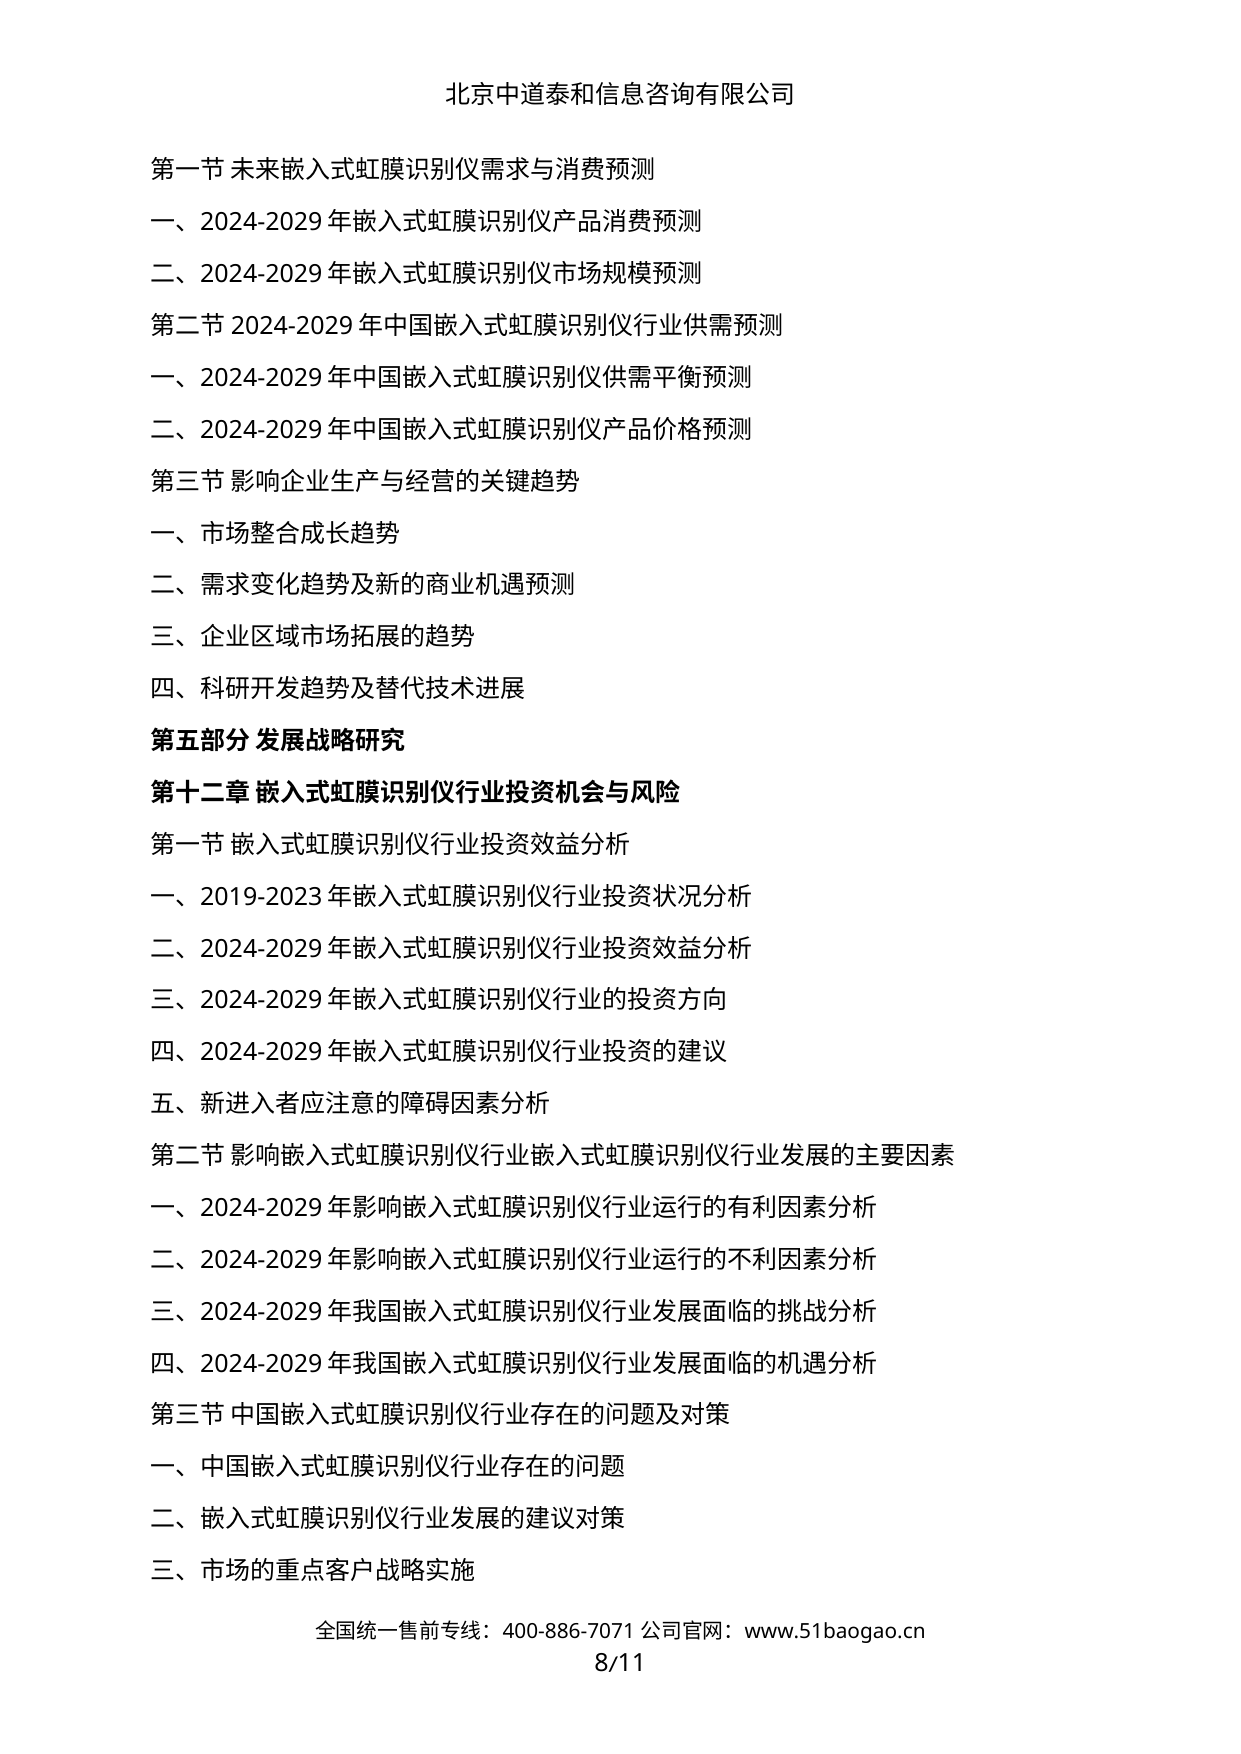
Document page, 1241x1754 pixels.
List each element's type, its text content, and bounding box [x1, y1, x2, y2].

text 第一节 未来嵌入式虹膜识别仪需求与消费预测 [150, 150, 1090, 186]
text 一、2024-2029年嵌入式虹膜识别仪产品消费预测 [150, 202, 1090, 238]
text 二、嵌入式虹膜识别仪行业发展的建议对策 [150, 1499, 1090, 1535]
text 第三节 影响企业生产与经营的关键趋势 [150, 461, 1090, 497]
text 一、2024-2029年影响嵌入式虹膜识别仪行业运行的有利因素分析 [150, 1187, 1090, 1224]
text 一、2019-2023年嵌入式虹膜识别仪行业投资状况分析 [150, 876, 1090, 912]
text 一、市场整合成长趋势 [150, 513, 1090, 549]
text 二、2024-2029年影响嵌入式虹膜识别仪行业运行的不利因素分析 [150, 1239, 1090, 1276]
text 四、2024-2029年嵌入式虹膜识别仪行业投资的建议 [150, 1032, 1090, 1068]
text 三、2024-2029年嵌入式虹膜识别仪行业的投资方向 [150, 980, 1090, 1016]
text 五、新进入者应注意的障碍因素分析 [150, 1084, 1090, 1120]
text 第五部分 发展战略研究 [150, 721, 1090, 757]
text 第三节 中国嵌入式虹膜识别仪行业存在的问题及对策 [150, 1395, 1090, 1431]
text 三、企业区域市场拓展的趋势 [150, 617, 1090, 653]
text 第十二章 嵌入式虹膜识别仪行业投资机会与风险 [150, 772, 1090, 809]
text 第二节 2024-2029年中国嵌入式虹膜识别仪行业供需预测 [150, 306, 1090, 342]
text 一、中国嵌入式虹膜识别仪行业存在的问题 [150, 1447, 1090, 1483]
text 三、2024-2029年我国嵌入式虹膜识别仪行业发展面临的挑战分析 [150, 1291, 1090, 1327]
text 二、2024-2029年中国嵌入式虹膜识别仪产品价格预测 [150, 409, 1090, 446]
text 二、2024-2029年嵌入式虹膜识别仪行业投资效益分析 [150, 928, 1090, 964]
text 二、2024-2029年嵌入式虹膜识别仪市场规模预测 [150, 254, 1090, 290]
text 四、科研开发趋势及替代技术进展 [150, 669, 1090, 705]
text 四、2024-2029年我国嵌入式虹膜识别仪行业发展面临的机遇分析 [150, 1343, 1090, 1379]
text 三、市场的重点客户战略实施 [150, 1551, 1090, 1587]
text 第二节 影响嵌入式虹膜识别仪行业嵌入式虹膜识别仪行业发展的主要因素 [150, 1136, 1090, 1172]
text 一、2024-2029年中国嵌入式虹膜识别仪供需平衡预测 [150, 357, 1090, 394]
text 二、需求变化趋势及新的商业机遇预测 [150, 565, 1090, 601]
text 第一节 嵌入式虹膜识别仪行业投资效益分析 [150, 824, 1090, 861]
